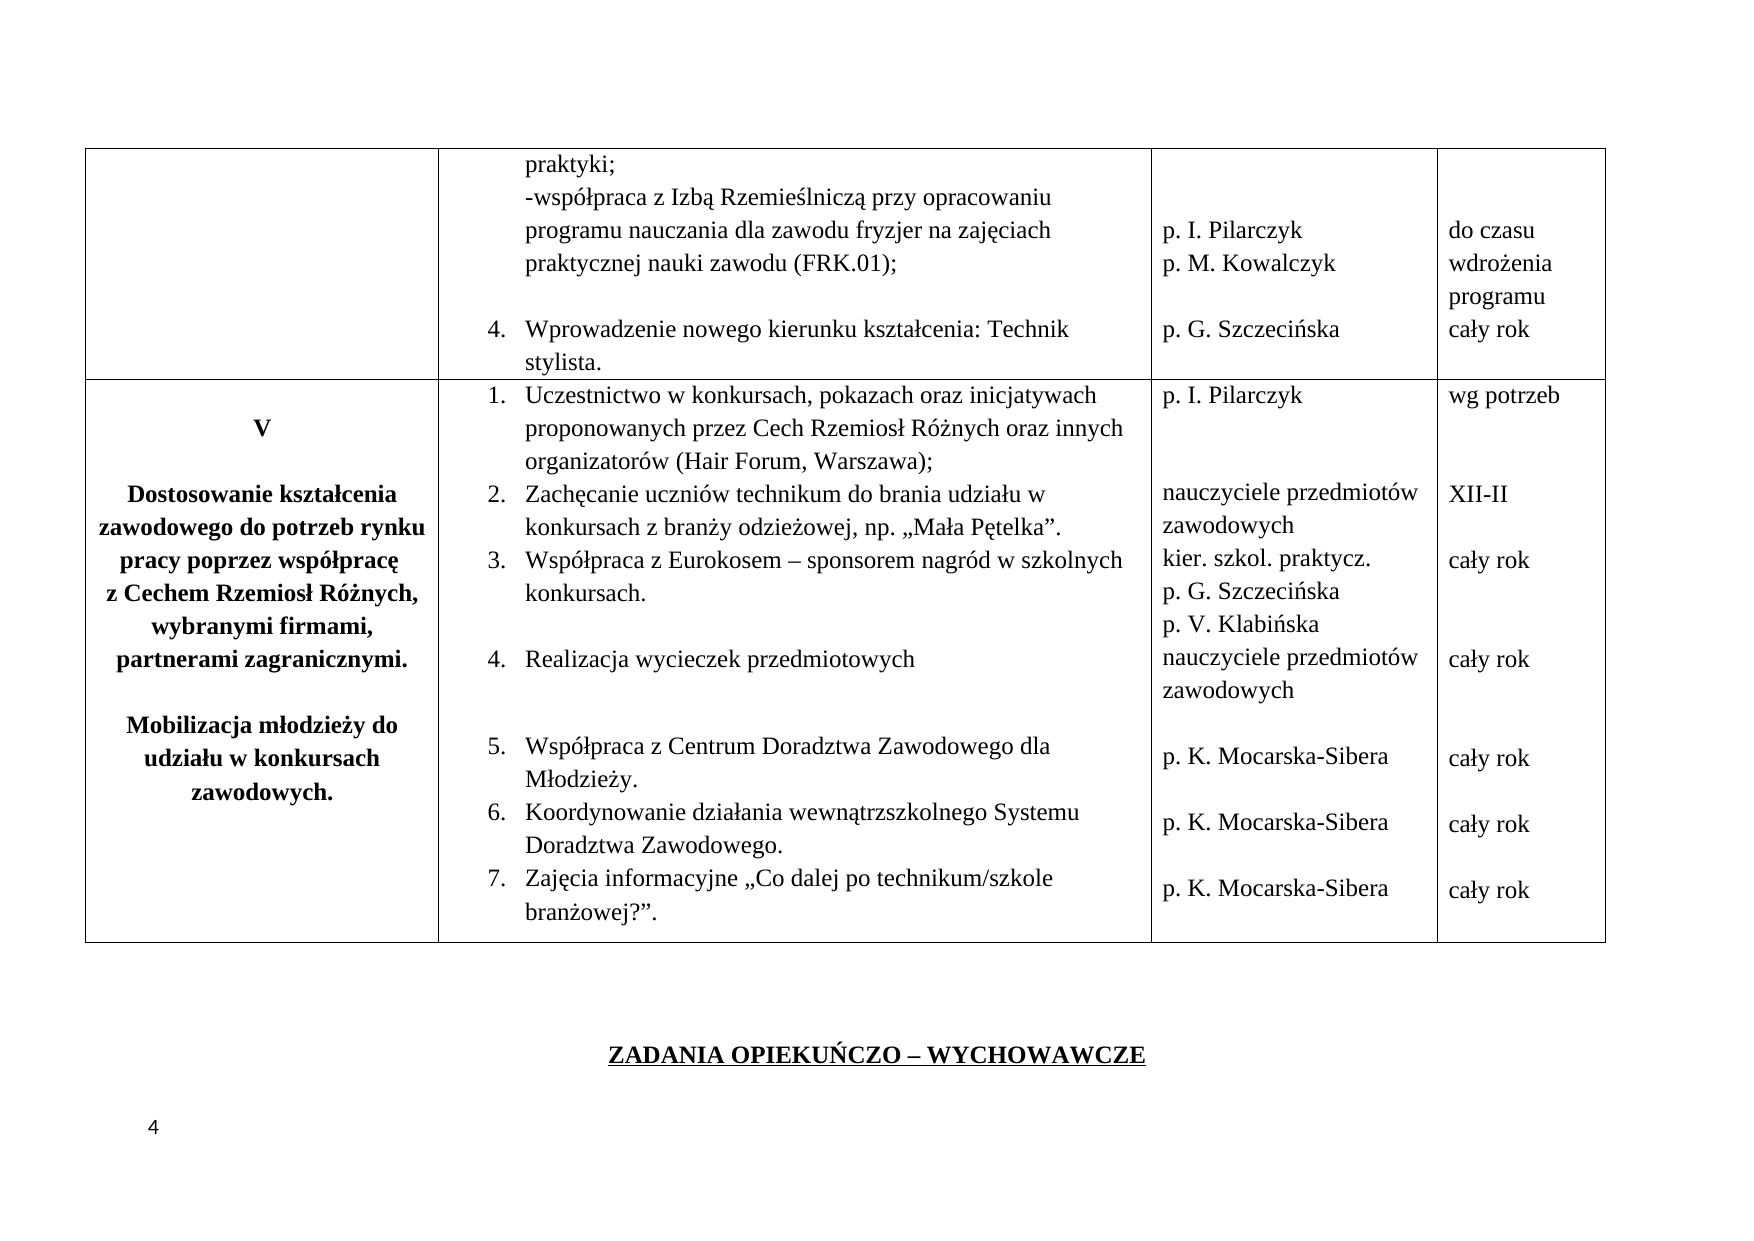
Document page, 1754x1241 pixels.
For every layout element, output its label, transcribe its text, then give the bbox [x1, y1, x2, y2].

text ZADANIA OPIEKUŃCZO – WYCHOWAWCZE [148, 1040, 1606, 1068]
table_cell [439, 149, 1151, 379]
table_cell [1438, 149, 1605, 379]
table_cell Uczestnictwo w konkursach, pokazach oraz inicjatywach proponowanych przez Cech Rzemiosł Różnych oraz innych organizatorów (Hair Forum, Warszawa); Zachęcanie uczniów technikum do brania udziału w konkursach z branży odzieżowej, np. „Mała Pętelka”. Współpraca z Eurokosem – sponsorem nagród w szkolnych konkursach. Realizacja wycieczek przedmiotowych Współpraca z Centrum Doradztwa Zawodowego dla Młodzieży. Koordynowanie działania wewnątrzszkolnego Systemu Doradztwa Zawodowego. Zajęcia informacyjne „Co dalej po technikum/szkole branżowej?”. [439, 380, 1151, 942]
table_cell wg potrzeb XII-II cały rok cały rok cały rok cały rok cały rok [1438, 380, 1605, 942]
table_cell p. I. Pilarczyk nauczyciele przedmiotów zawodowych kier. szkol. praktycz. p. G. Szczecińska p. V. Klabińska nauczyciele przedmiotów zawodowych p. K. Mocarska-Sibera p. K. Mocarska-Sibera p. K. Mocarska-Sibera [1152, 380, 1437, 942]
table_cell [1152, 149, 1437, 379]
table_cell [86, 149, 438, 379]
table_cell V Dostosowanie kształcenia zawodowego do potrzeb rynku pracy poprzez współpracę z Cechem Rzemiosł Różnych, wybranymi firmami, partnerami zagranicznymi. Mobilizacja młodzieży do udziału w konkursach zawodowych. [86, 380, 438, 942]
